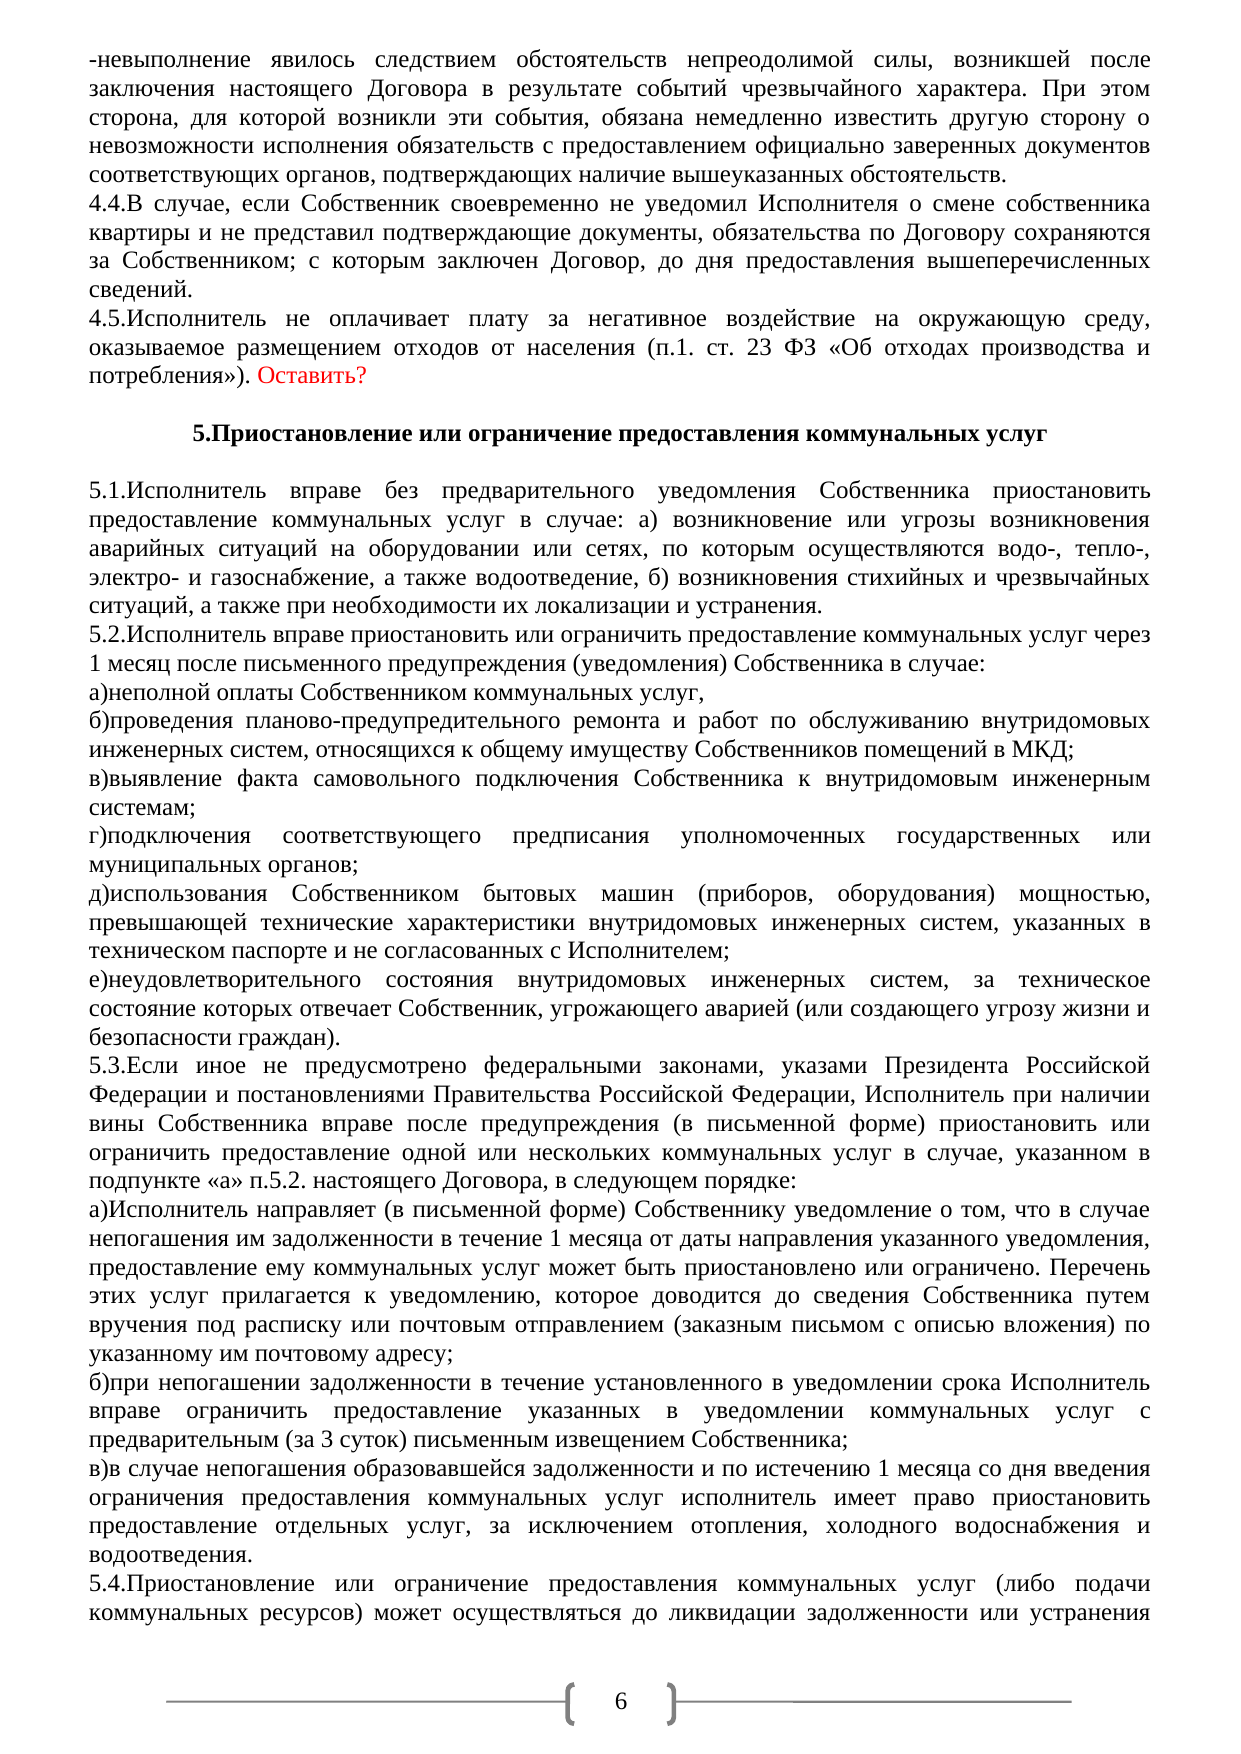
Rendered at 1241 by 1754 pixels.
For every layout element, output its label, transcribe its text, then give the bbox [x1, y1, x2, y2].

text е)неудовлетворительного состояния внутридомовых инженерных систем, за техническое состояние которых отвечает Собственник, угрожающего аварией (или создающего угрозу жизни и безопасности граждан). [89, 964, 1151, 1051]
text а)Исполнитель направляет (в письменной форме) Собственнику уведомление о том, что в случае непогашения им задолженности в течение 1 месяца от даты направления указанного уведомления, предоставление ему коммунальных услуг может быть приостановлено или ограничено. Перечень этих услуг прилагается к уведомлению, которое доводится до сведения Собственника путем вручения под расписку или почтовым отправлением (заказным письмом с описью вложения) по указанному им почтовому адресу; [89, 1194, 1151, 1367]
text 5.3.Если иное не предусмотрено федеральными законами, указами Президента Российской Федерации и постановлениями Правительства Российской Федерации, Исполнитель при наличии вины Собственника вправе после предупреждения (в письменной форме) приостановить или ограничить предоставление одной или нескольких коммунальных услуг в случае, указанном в подпункте «а» п.5.2. настоящего Договора, в следующем порядке: [89, 1051, 1151, 1194]
text 5.Приостановление или ограничение предоставления коммунальных услуг [89, 418, 1151, 447]
text г)подключения соответствующего предписания уполномоченных государственных или муниципальных органов; [89, 821, 1151, 878]
text а)неполной оплаты Собственником коммунальных услуг, [89, 677, 1151, 706]
text б)при непогашении задолженности в течение установленного в уведомлении срока Исполнитель вправе ограничить предоставление указанных в уведомлении коммунальных услуг с предварительным (за 3 суток) письменным извещением Собственника; [89, 1367, 1151, 1453]
text в)в случае непогашения образовавшейся задолженности и по истечению 1 месяца со дня введения ограничения предоставления коммунальных услуг исполнитель имеет право приостановить предоставление отдельных услуг, за исключением отопления, холодного водоснабжения и водоотведения. [89, 1453, 1151, 1568]
text 4.4.В случае, если Собственник своевременно не уведомил Исполнителя о смене собственника квартиры и не представил подтверждающие документы, обязательства по Договору сохраняются за Собственником; с которым заключен Договор, до дня предоставления вышеперечисленных сведений. [89, 188, 1151, 303]
text 5.1.Исполнитель вправе без предварительного уведомления Собственника приостановить предоставление коммунальных услуг в случае: а) возникновение или угрозы возникновения аварийных ситуаций на оборудовании или сетях, по которым осуществляются водо-, тепло-, электро- и газоснабжение, а также водоотведение, б) возникновения стихийных и чрезвычайных ситуаций, а также при необходимости их локализации и устранения. [89, 476, 1151, 619]
text в)выявление факта самовольного подключения Собственника к внутридомовым инженерным системам; [89, 763, 1151, 821]
text 5.2.Исполнитель вправе приостановить или ограничить предоставление коммунальных услуг через 1 месяц после письменного предупреждения (уведомления) Собственника в случае: [89, 619, 1151, 677]
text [89, 1568, 1151, 1626]
text -невыполнение явилось следствием обстоятельств непреодолимой силы, возникшей после заключения настоящего Договора в результате событий чрезвычайного характера. При этом сторона, для которой возникли эти события, обязана немедленно известить другую сторону о невозможности исполнения обязательств с предоставлением официально заверенных документов соответствующих органов, подтверждающих наличие вышеуказанных обстоятельств. [89, 44, 1151, 188]
text б)проведения планово-предупредительного ремонта и работ по обслуживанию внутридомовых инженерных систем, относящихся к общему имуществу Собственников помещений в МКД; [89, 706, 1151, 763]
text 4.5.Исполнитель не оплачивает плату за негативное воздействие на окружающую среду, оказываемое размещением отходов от населения (п.1. ст. 23 ФЗ «Об отходах производства и потребления»). Оставить? [89, 303, 1151, 389]
text д)использования Собственником бытовых машин (приборов, оборудования) мощностью, превышающей технические характеристики внутридомовых инженерных систем, указанных в техническом паспорте и не согласованных с Исполнителем; [89, 878, 1151, 964]
